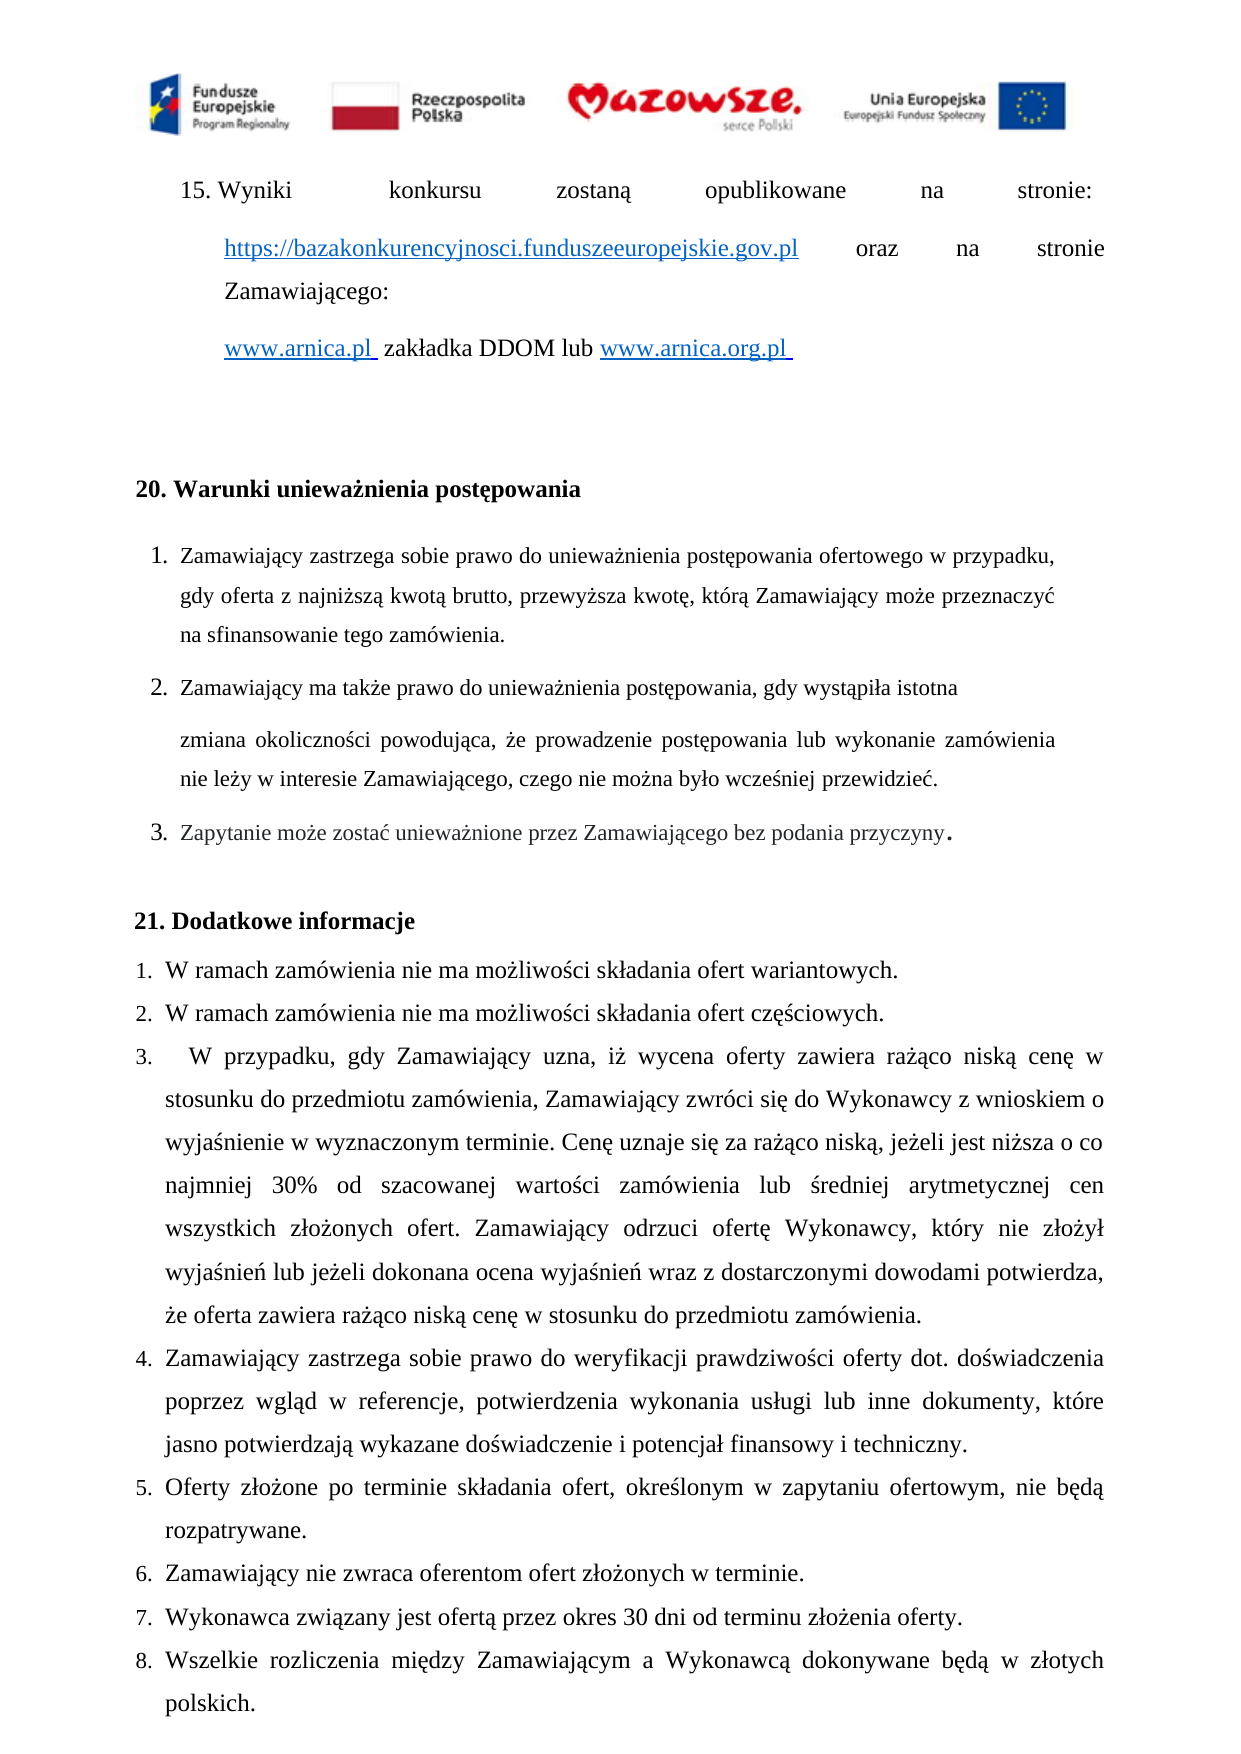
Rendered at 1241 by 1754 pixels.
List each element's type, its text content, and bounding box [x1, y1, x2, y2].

list Oferty złożone po terminie składania ofert, określonym w zapytaniu ofertowym, nie będą rozpatrywane. [135, 1472, 1105, 1544]
subtitle 21. Dodatkowe informacje [134, 906, 1105, 935]
list W ramach zamówienia nie ma możliwości składania ofert częściowych. [135, 998, 1105, 1027]
subtitle Zamawiający zastrzega sobie prawo do unieważnienia postępowania ofertowego w przypadku, gdy oferta z najniższą kwotą brutto, przewyższa kwotę, którą Zamawiający może przeznaczyć na sfinansowanie tego zamówienia. [150, 540, 1056, 648]
list W przypadku, gdy Zamawiający uzna, iż wycena oferty zawiera rażąco niską cenę w stosunku do przedmiotu zamówienia, Zamawiający zwróci się do Wykonawcy z wnioskiem o wyjaśnienie w wyznaczonym terminie. Cenę uznaje się za rażąco niską, jeżeli jest niższa o co najmniej 30% od szacowanej wartości zamówienia lub średniej arytmetycznej cen wszystkich złożonych ofert. Zamawiający odrzuci ofertę Wykonawcy, który nie złożył wyjaśnień lub jeżeli dokonana ocena wyjaśnień wraz z dostarczonymi dowodami potwierdza, że oferta zawiera rażąco niską cenę w stosunku do przedmiotu zamówienia. [135, 1041, 1105, 1328]
text 20. Warunki unieważnienia postępowania [135, 474, 1105, 503]
subtitle Zapytanie może zostać unieważnione przez Zamawiającego bez podania przyczyny. [150, 816, 1056, 847]
subtitle Zamawiający ma także prawo do unieważnienia postępowania, gdy wystąpiła istotna [150, 672, 1056, 700]
list Zamawiający zastrzega sobie prawo do weryfikacji prawdziwości oferty dot. doświadczenia poprzez wgląd w referencje, potwierdzenia wykonania usługi lub inne dokumenty, które jasno potwierdzają wykazane doświadczenie i potencjał finansowy i techniczny. [135, 1343, 1105, 1458]
text www.arnica.pl zakładka DDOM lub www.arnica.org.pl [224, 333, 1105, 362]
list Wyniki konkursu zostaną opublikowane na stronie: [180, 175, 1105, 204]
list W ramach zamówienia nie ma możliwości składania ofert wariantowych. [135, 955, 1105, 983]
list Wszelkie rozliczenia między Zamawiającym a Wykonawcą dokonywane będą w złotych polskich. [135, 1645, 1105, 1717]
list Zamawiający nie zwraca oferentom ofert złożonych w terminie. [135, 1558, 1105, 1587]
subtitle zmiana okoliczności powodująca, że prowadzenie postępowania lub wykonanie zamówienia nie leży w interesie Zamawiającego, czego nie można było wcześniej przewidzieć. [180, 726, 1056, 792]
list Wykonawca związany jest ofertą przez okres 30 dni od terminu złożenia oferty. [135, 1602, 1105, 1630]
text https://bazakonkurencyjnosci.funduszeeuropejskie.gov.pl oraz na stronie Zamawiającego: [224, 233, 1105, 304]
picture [135, 73, 1078, 136]
